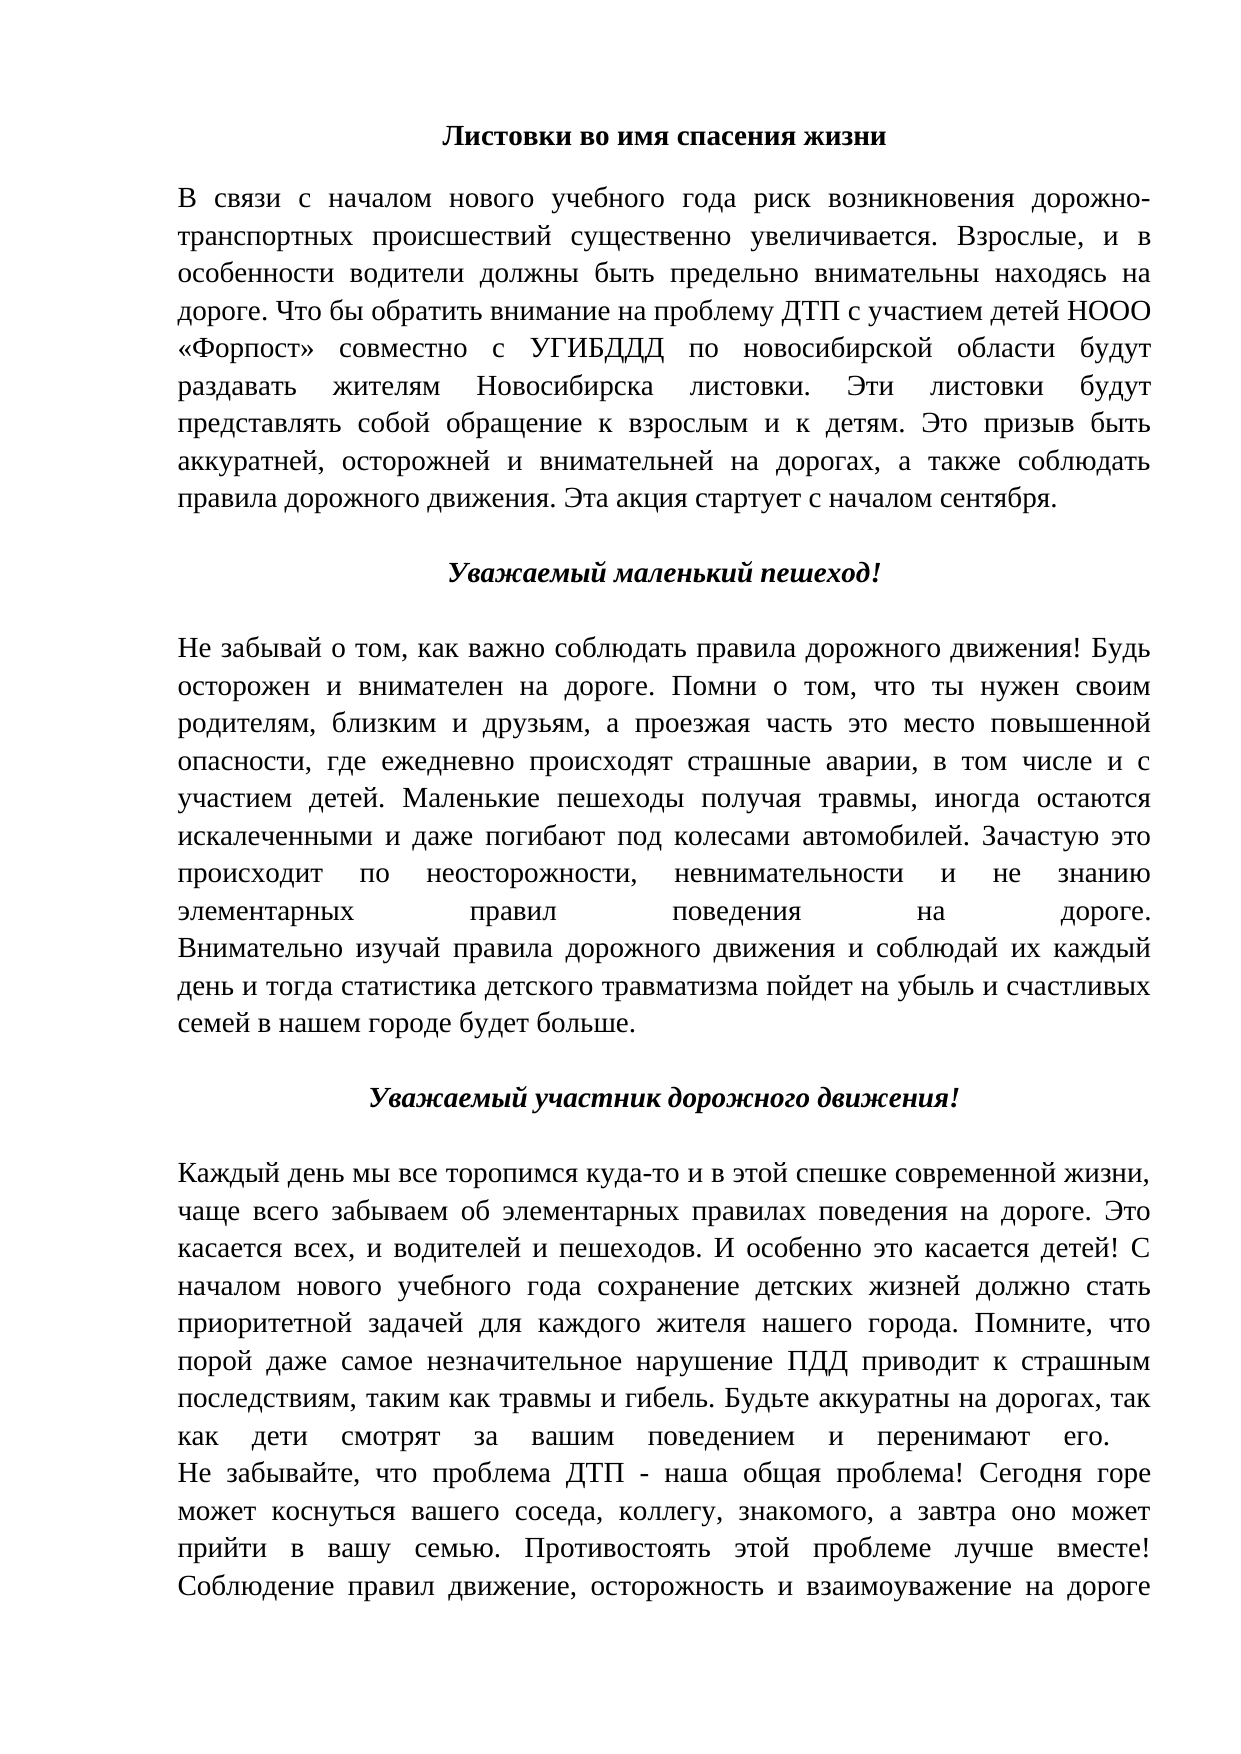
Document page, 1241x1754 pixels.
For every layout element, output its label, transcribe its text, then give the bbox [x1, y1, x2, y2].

text Не забывай о том, как важно соблюдать правила дорожного движения! Будь осторожен и внимателен на дороге. Помни о том, что ты нужен своим родителям, близким и друзьям, а проезжая часть это место повышенной опасности, где ежедневно происходят страшные аварии, в том числе и с участием детей. Маленькие пешеходы получая травмы, иногда остаются искалеченными и даже погибают под колесами автомобилей. Зачастую это происходит по неосторожности, невнимательности и не знанию элементарных правил поведения на дороге. Внимательно изучай правила дорожного движения и соблюдай их каждый день и тогда статистика детского травматизма пойдет на убыль и счастливых семей в нашем городе будет больше. [177, 627, 1152, 1039]
text Уважаемый маленький пешеход! [177, 552, 1152, 589]
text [177, 1152, 1152, 1602]
text Листовки во имя спасения жизни [177, 118, 1152, 152]
text Уважаемый участник дорожного движения! [177, 1077, 1152, 1114]
text В связи с началом нового учебного года риск возникновения дорожно-транспортных происшествий существенно увеличивается. Взрослые, и в особенности водители должны быть предельно внимательны находясь на дороге. Что бы обратить внимание на проблему ДТП с участием детей НООО «Форпост» совместно с УГИБДДД по новосибирской области будут раздавать жителям Новосибирска листовки. Эти листовки будут представлять собой обращение к взрослым и к детям. Это призыв быть аккуратней, осторожней и внимательней на дорогах, а также соблюдать правила дорожного движения. Эта акция стартует с началом сентября. [177, 177, 1152, 514]
